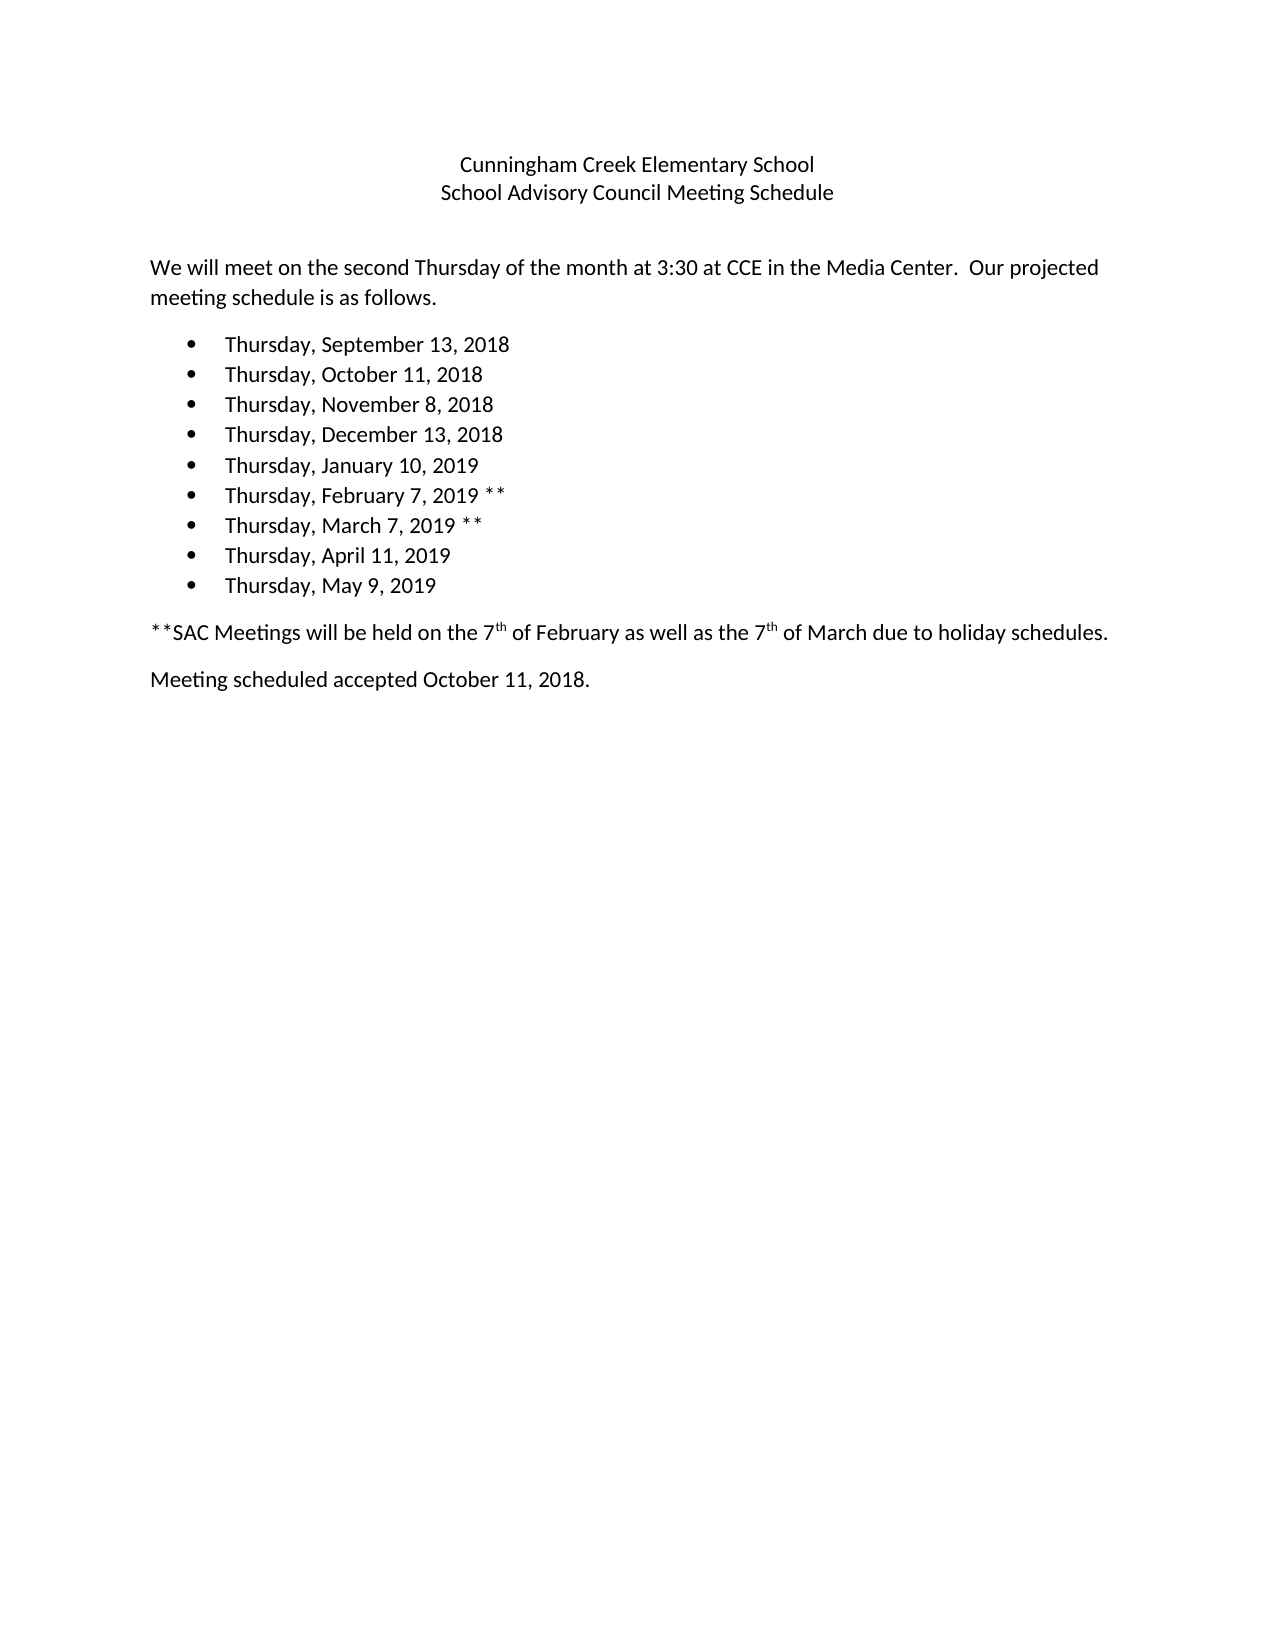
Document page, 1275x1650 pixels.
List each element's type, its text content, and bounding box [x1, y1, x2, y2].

text Meeting scheduled accepted October 11, 2018. [150, 665, 1125, 693]
text Cunningham Creek Elementary School [150, 150, 1125, 178]
list Thursday, October 11, 2018 [187, 360, 1125, 388]
list Thursday, February 7, 2019 ** [187, 481, 1125, 509]
text We will meet on the second Thursday of the month at 3:30 at CCE in the Media Center. Our projected meeting schedule is as follows. [150, 253, 1125, 311]
list Thursday, November 8, 2018 [187, 390, 1125, 418]
list Thursday, December 13, 2018 [187, 421, 1125, 449]
list Thursday, April 11, 2019 [187, 541, 1125, 569]
list Thursday, March 7, 2019 ** [187, 511, 1125, 539]
text School Advisory Council Meeting Schedule [150, 178, 1125, 206]
list Thursday, May 9, 2019 [187, 572, 1125, 600]
list Thursday, September 13, 2018 [187, 330, 1125, 358]
list Thursday, January 10, 2019 [187, 451, 1125, 479]
text **SAC Meetings will be held on the 7th of February as well as the 7th of March due to holiday schedules. [150, 618, 1125, 647]
